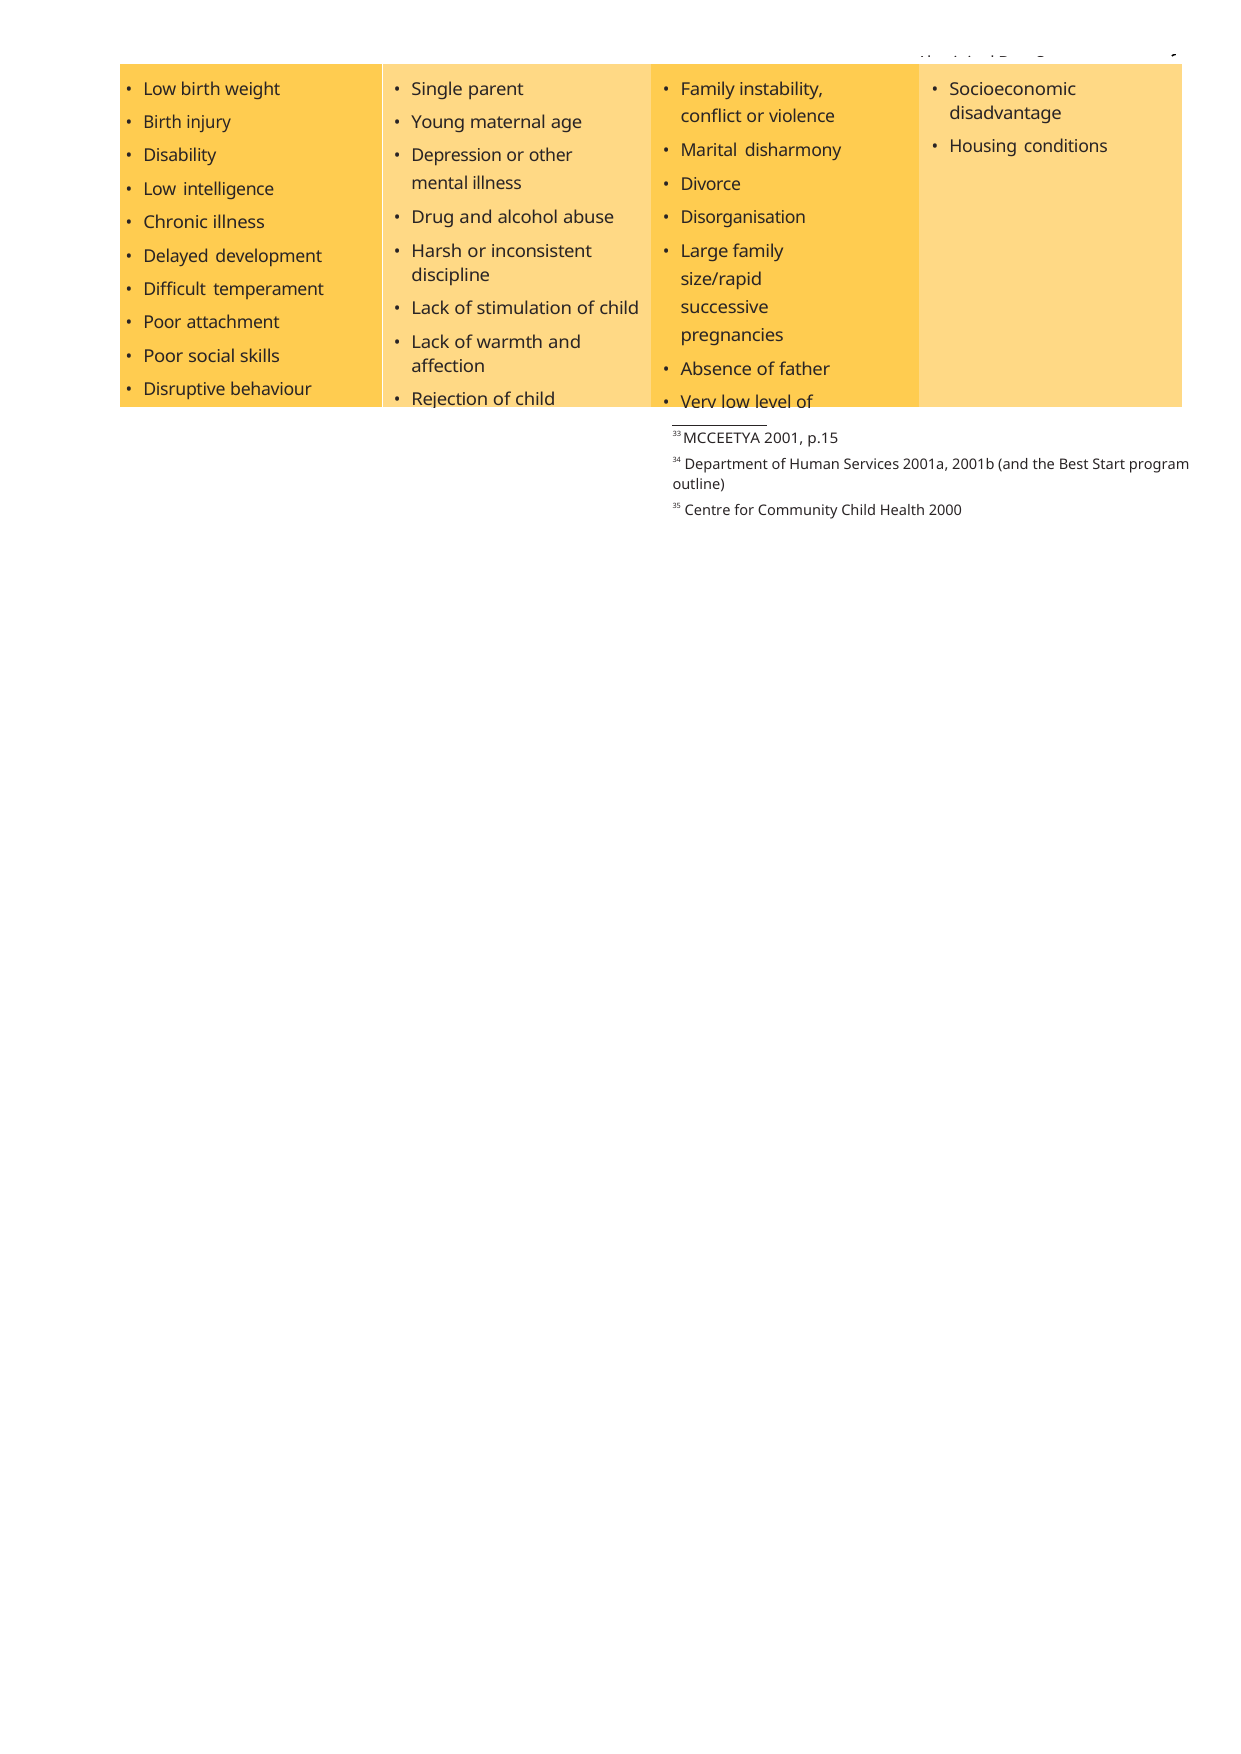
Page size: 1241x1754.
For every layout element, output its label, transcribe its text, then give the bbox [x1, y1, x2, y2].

text 35 Centre for Community Child Health 2000 [672, 499, 1170, 519]
text 34 Department of Human Services 2001a, 2001b (and the Best Start program outline) [672, 453, 1194, 493]
table_cell Single parent Young maternal age Depression or other mental illness Drug and alcohol abuse Harsh or inconsistent discipline Lack of stimulation of child Lack of warmth and affection Rejection of child Abuse or neglect [383, 64, 651, 407]
text 33 MCCEETYA 2001, p.15 [672, 428, 1170, 448]
table_cell Socioeconomic disadvantage Housing conditions [919, 64, 1182, 407]
table_cell Family instability, conflict or violence Marital disharmony Divorce Disorganisation Large family size/rapid successive pregnancies Absence of father Very low level of parental education [651, 64, 919, 407]
table_cell Low birth weight Birth injury Disability Low intelligence Chronic illness Delayed development Difficult temperament Poor attachment Poor social skills Disruptive behaviour Impulsivity [120, 64, 382, 407]
